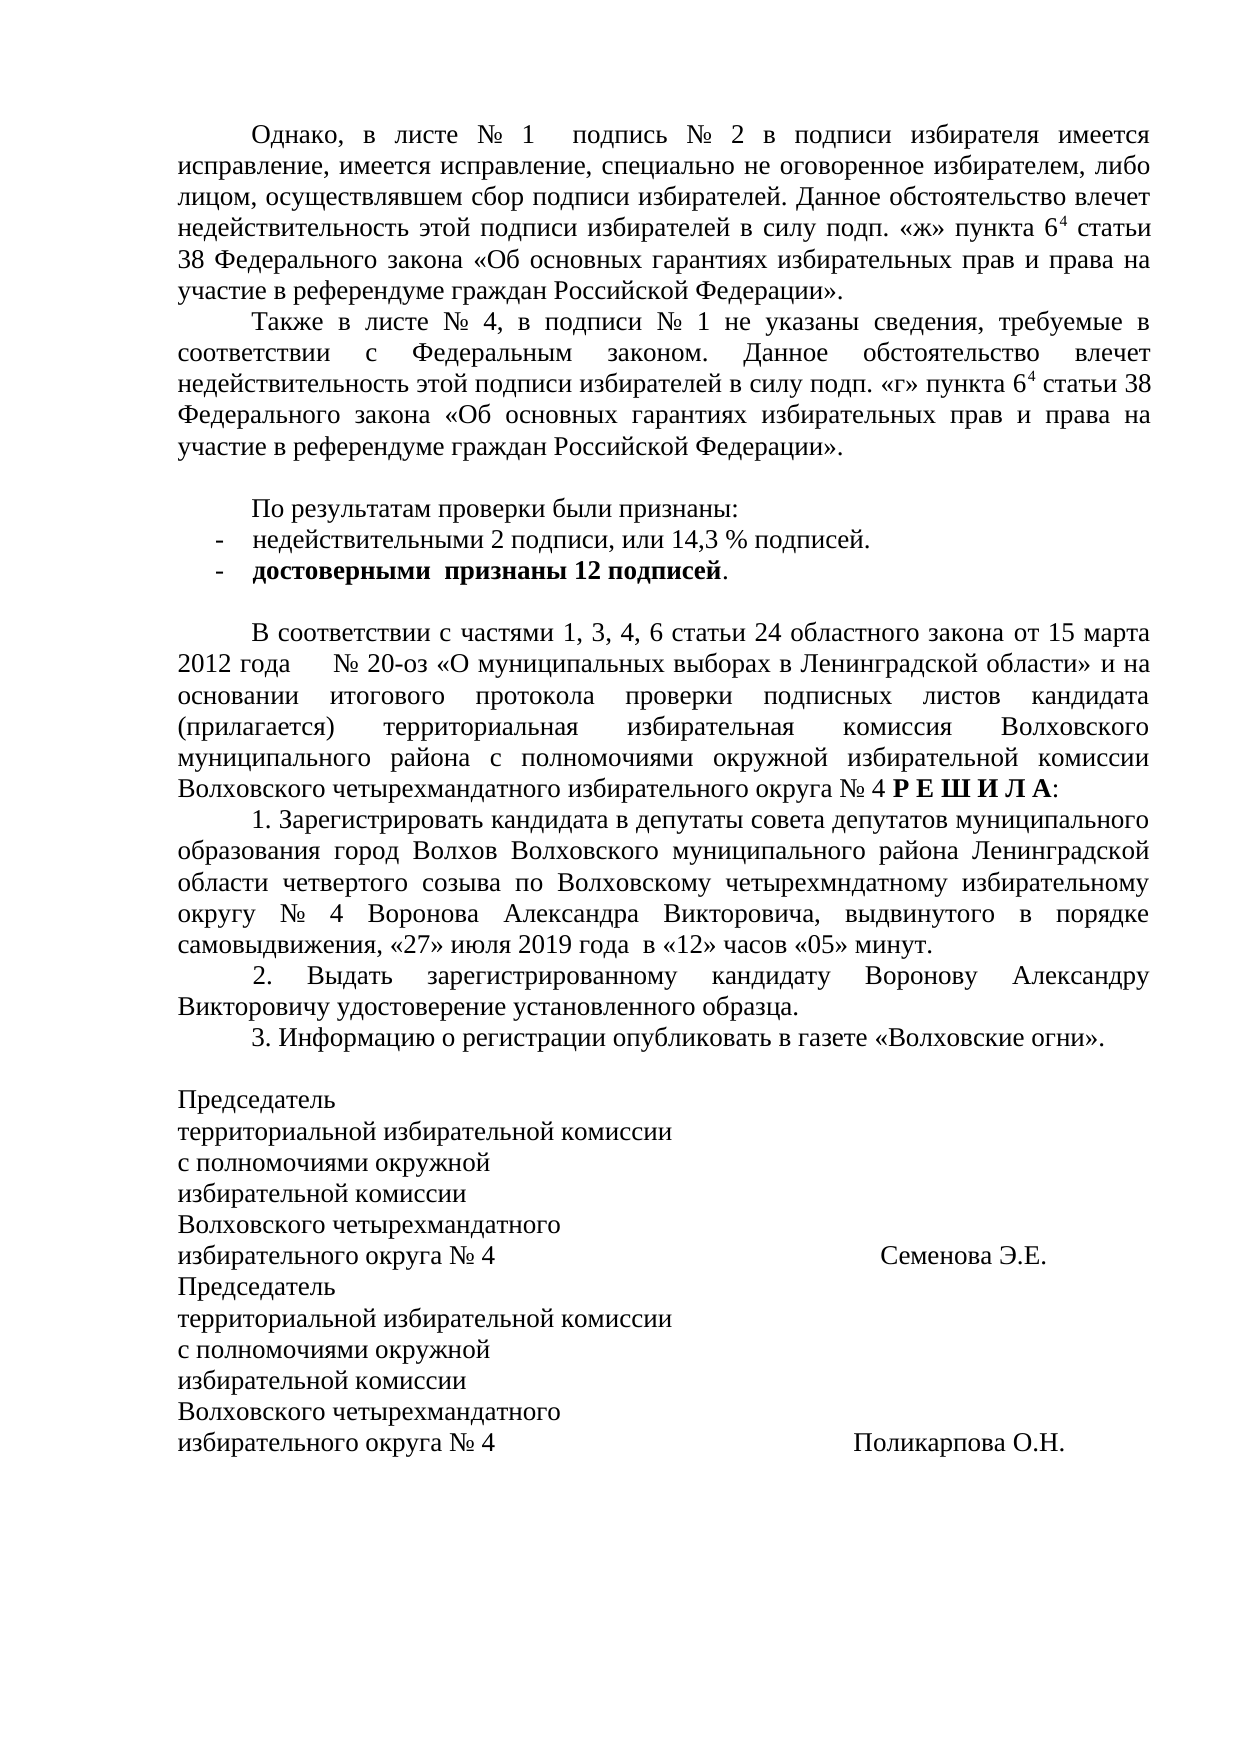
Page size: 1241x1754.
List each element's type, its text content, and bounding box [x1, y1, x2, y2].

text Волховского четырехмандатного [177, 1395, 1150, 1426]
text территориальной избирательной комиссии [177, 1115, 1150, 1146]
text Председатель [177, 1271, 1150, 1302]
list недействительными 2 подписи, или 14,3 % подписей. [215, 523, 1152, 554]
text избирательной комиссии [177, 1177, 1150, 1208]
text с полномочиями окружной [177, 1146, 1150, 1177]
text 3. Информацию о регистрации опубликовать в газете «Волховские огни». [177, 1021, 1150, 1052]
text В соответствии с частями 1, 3, 4, 6 статьи 24 областного закона от 15 марта 2012 года № 20-оз «О муниципальных выборах в Ленинградской области» и на основании итогового протокола проверки подписных листов кандидата (прилагается) территориальная избирательная комиссия Волховского муниципального района с полномочиями окружной избирательной комиссии Волховского четырехмандатного избирательного округа № 4 Р Е Ш И Л А: [177, 616, 1150, 803]
text 1. Зарегистрировать кандидата в депутаты совета депутатов муниципального образования город Волхов Волховского муниципального района Ленинградской области четвертого созыва по Волховскому четырехмндатному избирательному округу № 4 Воронова Александра Викторовича, выдвинутого в порядке самовыдвижения, «27» июля 2019 года в «12» часов «05» минут. [177, 803, 1150, 959]
text По результатам проверки были признаны: [177, 492, 1150, 523]
text избирательной комиссии [177, 1364, 1150, 1395]
text Волховского четырехмандатного [177, 1208, 1150, 1239]
text с полномочиями окружной [177, 1333, 1150, 1364]
text Председатель [177, 1084, 1150, 1115]
list достоверными признаны 12 подписей. [215, 554, 1152, 585]
text избирательного округа № 4 Поликарпова О.Н. [177, 1426, 1150, 1457]
text 2. Выдать зарегистрированному кандидату Воронову Александру Викторовичу удостоверение установленного образца. [177, 959, 1150, 1021]
text Также в листе № 4, в подписи № 1 не указаны сведения, требуемые в соответствии с Федеральным законом. Данное обстоятельство влечет недействительность этой подписи избирателей в силу подп. «г» пункта 64 статьи 38 Федерального закона «Об основных гарантиях избирательных прав и права на участие в референдуме граждан Российской Федерации». [177, 305, 1152, 461]
text избирательного округа № 4 Семенова Э.Е. [177, 1239, 1150, 1271]
text территориальной избирательной комиссии [177, 1302, 1150, 1333]
text Однако, в листе № 1 подпись № 2 в подписи избирателя имеется исправление, имеется исправление, специально не оговоренное избирателем, либо лицом, осуществлявшем сбор подписи избирателей. Данное обстоятельство влечет недействительность этой подписи избирателей в силу подп. «ж» пункта 64 статьи 38 Федерального закона «Об основных гарантиях избирательных прав и права на участие в референдуме граждан Российской Федерации». [177, 118, 1152, 305]
